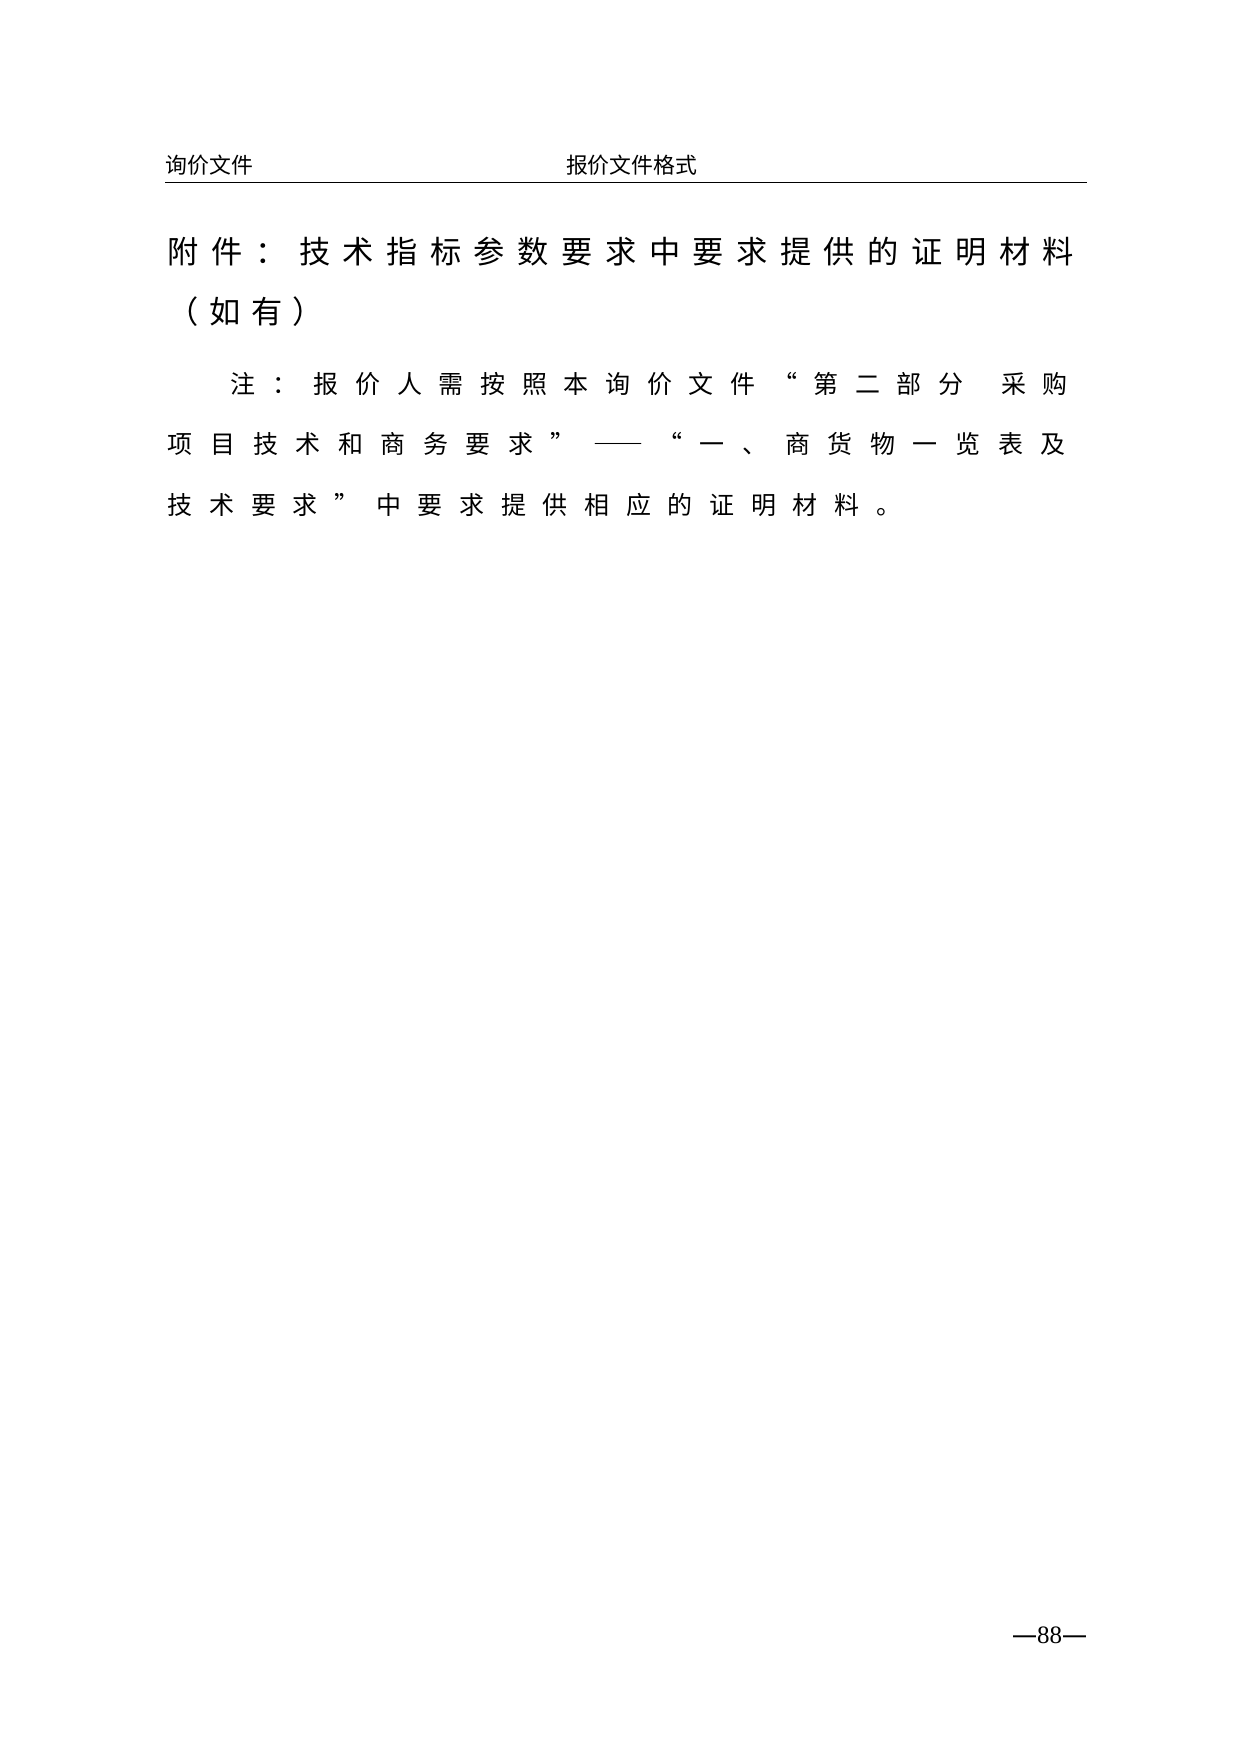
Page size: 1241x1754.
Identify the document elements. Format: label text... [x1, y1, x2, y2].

text 附件：技术指标参数要求中要求提供的证明材料（如有） [168, 219, 1084, 340]
text 注：报价人需按照本询价文件“第二部分 采购项目技术和商务要求”——“一、商货物一览表及技术要求”中要求提供相应的证明材料。 [168, 352, 1084, 533]
